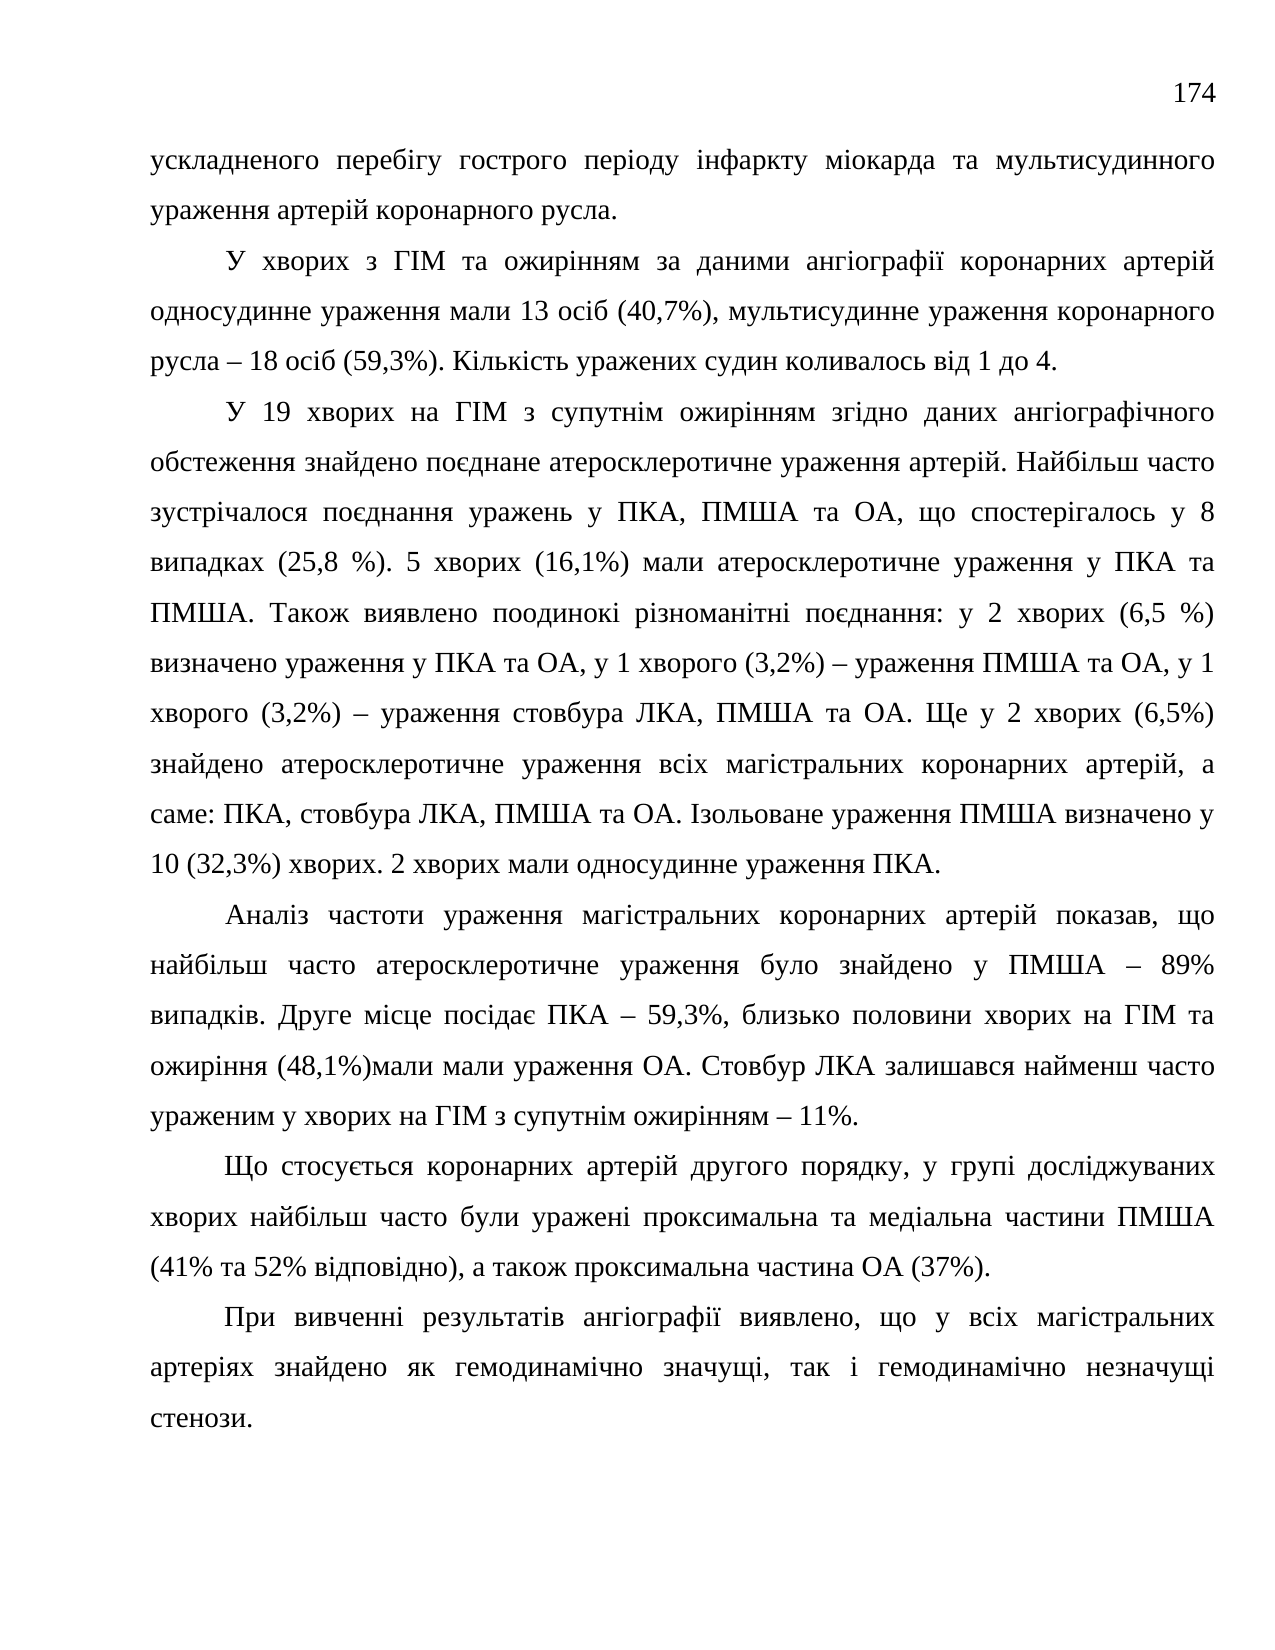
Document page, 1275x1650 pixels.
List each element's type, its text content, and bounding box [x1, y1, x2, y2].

text Аналіз частоти ураження магістральних коронарних артерій показав, що найбільш часто атеросклеротичне ураження було знайдено у ПМША – 89% випадків. Друге місце посідає ПКА – 59,3%, близько половини хворих на ГІМ та ожиріння (48,1%)мали мали ураження ОА. Стовбур ЛКА залишався найменш часто ураженим у хворих на ГІМ з супутнім ожирінням – 11%. [150, 897, 1216, 1132]
text Що стосується коронарних артерій другого порядку, у групі досліджуваних хворих найбільш часто були уражені проксимальна та медіальна частини ПМША (41% та 52% відповідно), а також проксимальна частина ОА (37%). [150, 1148, 1216, 1282]
text При вивченні результатів ангіографії виявлено, що у всіх магістральних артеріях знайдено як гемодинамічно значущі, так і гемодинамічно незначущі стенози. [150, 1299, 1216, 1433]
text У 19 хворих на ГІМ з супутнім ожирінням згідно даних ангіографічного обстеження знайдено поєднане атеросклеротичне ураження артерій. Найбільш часто зустрічалося поєднання уражень у ПКА, ПМША та ОА, що спостерігалось у 8 випадках (25,8 %). 5 хворих (16,1%) мали атеросклеротичне ураження у ПКА та ПМША. Також виявлено поодинокі різноманітні поєднання: у 2 хворих (6,5 %) визначено ураження у ПКА та ОА, у 1 хворого (3,2%) – ураження ПМША та ОА, у 1 хворого (3,2%) – ураження стовбура ЛКА, ПМША та ОА. Ще у 2 хворих (6,5%) знайдено атеросклеротичне ураження всіх магістральних коронарних артерій, а саме: ПКА, стовбура ЛКА, ПМША та ОА. Ізольоване ураження ПМША визначено у 10 (32,3%) хворих. 2 хворих мали односудинне ураження ПКА. [150, 394, 1216, 880]
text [150, 142, 1216, 226]
text У хворих з ГІМ та ожирінням за даними ангіографії коронарних артерій односудинне ураження мали 13 осіб (40,7%), мультисудинне ураження коронарного русла – 18 осіб (59,3%). Кількість уражених судин коливалось від 1 до 4. [150, 243, 1216, 377]
